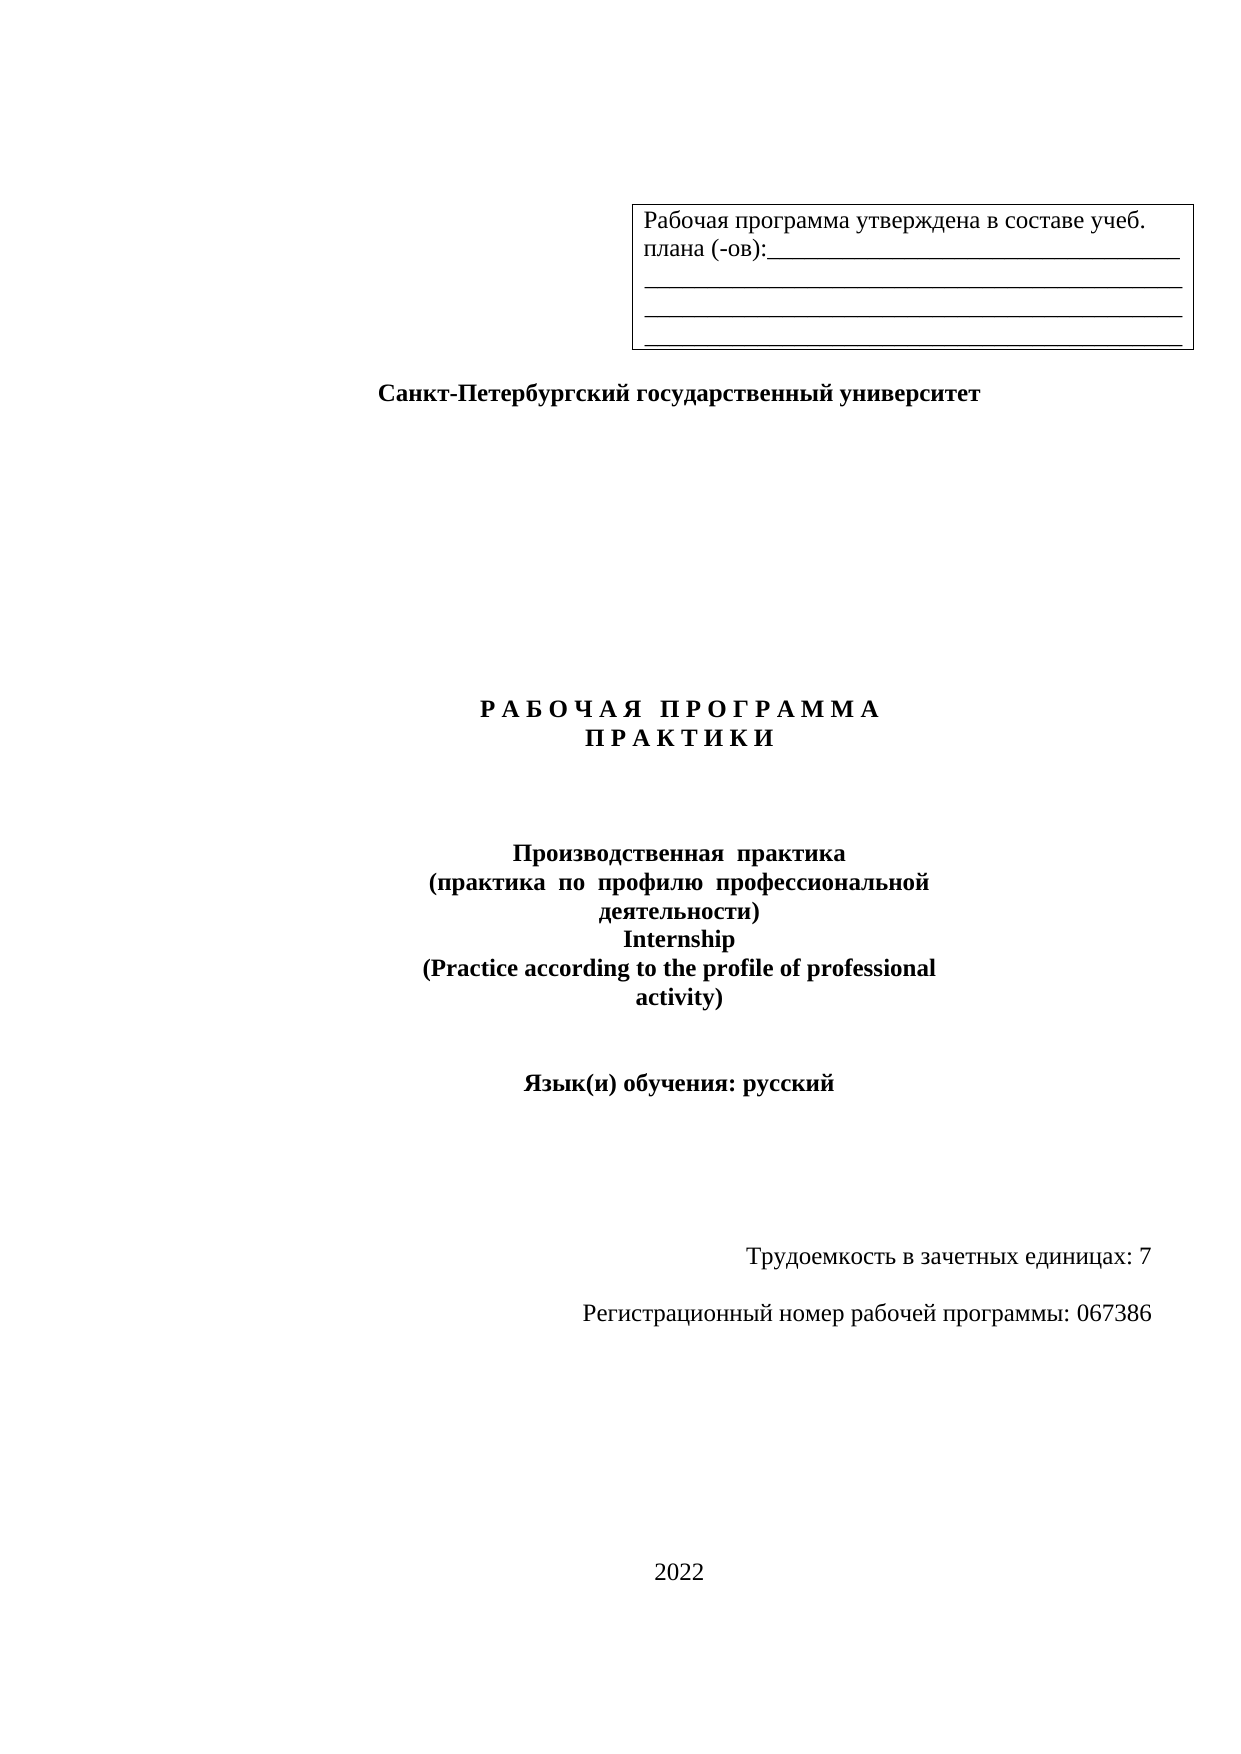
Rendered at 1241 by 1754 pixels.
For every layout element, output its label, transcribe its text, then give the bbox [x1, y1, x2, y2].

text Р А Б О Ч А Я П Р О Г Р А М М А [207, 694, 1152, 723]
text 2022Аннотация [207, 1557, 1152, 1586]
text Язык(и) обучения: русский [207, 1068, 1152, 1097]
text Производственная практика [207, 838, 1152, 867]
text П Р А К Т И К И [207, 723, 1152, 752]
text (практика по профилю профессиональной [207, 867, 1152, 896]
text (Practice according to the profile of professional [207, 953, 1152, 982]
text Трудоемкость в зачетных единицах: 7 [207, 1241, 1152, 1269]
text Internship [207, 924, 1152, 953]
text Регистрационный номер рабочей программы: 067386 [207, 1298, 1152, 1327]
text Санкт-Петербургский государственный университет [207, 378, 1152, 407]
table_header Рабочая программа утверждена в составе учеб. плана (-ов):_________________________________ ___________________________________________ ___________________________________________ ___________________________________________ [633, 205, 1193, 348]
text activity) [207, 982, 1152, 1011]
text деятельности) [207, 896, 1152, 924]
